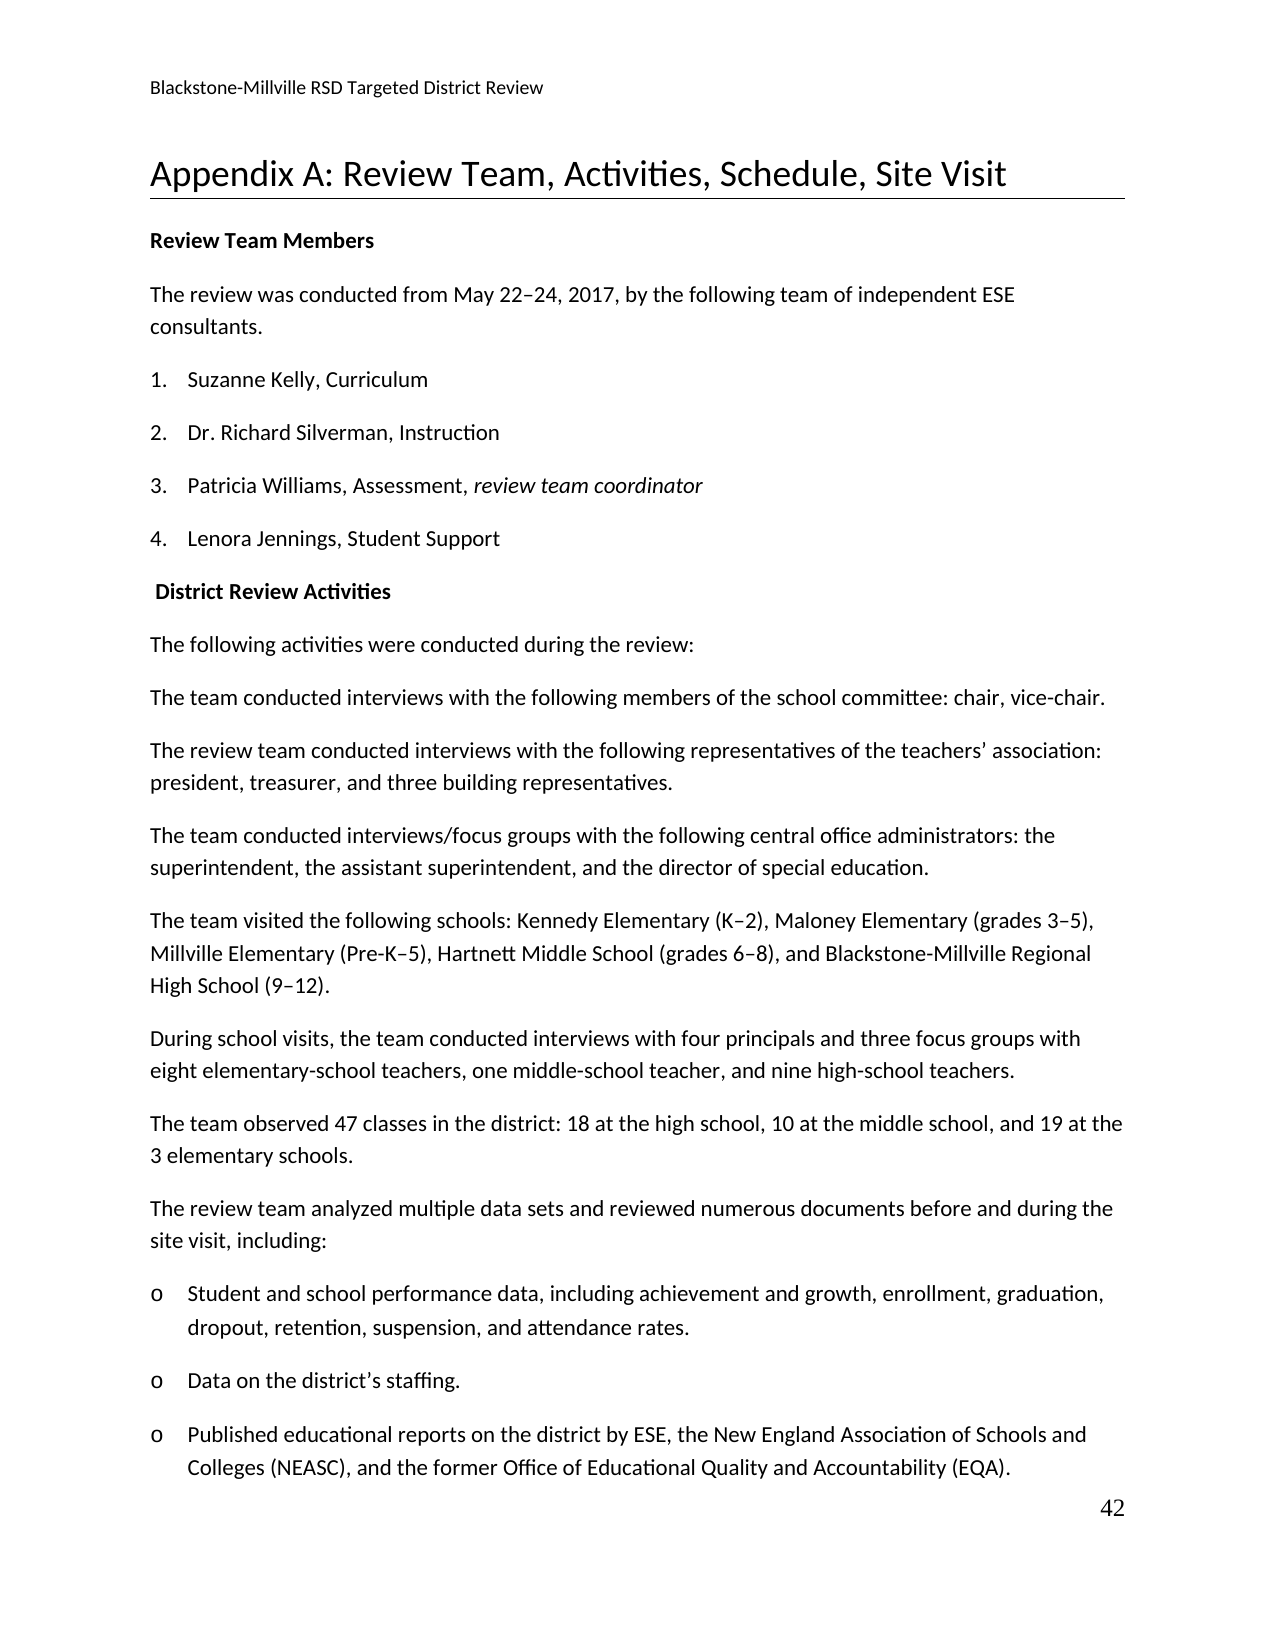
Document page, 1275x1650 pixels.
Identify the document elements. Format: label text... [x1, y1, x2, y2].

text The team observed 47 classes in the district: 18 at the high school, 10 at the middle school, and 19 at the 3 elementary schools. [150, 1109, 1125, 1169]
list Student and school performance data, including achievement and growth, enrollment, graduation, dropout, retention, suspension, and attendance rates. [150, 1279, 1125, 1341]
text The review team conducted interviews with the following representatives of the teachers’ association: president, treasurer, and three building representatives. [150, 736, 1125, 796]
text The team visited the following schools: Kennedy Elementary (K–2), Maloney Elementary (grades 3–5), Millville Elementary (Pre-K–5), Hartnett Middle School (grades 6–8), and Blackstone-Millville Regional High School (9–12). [150, 906, 1125, 999]
list Suzanne Kelly, Curriculum [150, 365, 1125, 393]
list Dr. Richard Silverman, Instruction [150, 418, 1125, 446]
text The team conducted interviews/focus groups with the following central office administrators: the superintendent, the assistant superintendent, and the director of special education. [150, 821, 1125, 881]
text Appendix A: Review Team, Activities, Schedule, Site Visit [150, 150, 1125, 198]
text Review Team Members [150, 227, 1125, 255]
list Published educational reports on the district by ESE, the New England Association of Schools and Colleges (NEASC), and the former Office of Educational Quality and Accountability (EQA). [150, 1420, 1125, 1482]
text District Review Activities [150, 577, 1125, 605]
text During school visits, the team conducted interviews with four principals and three focus groups with eight elementary-school teachers, one middle-school teacher, and nine high-school teachers. [150, 1024, 1125, 1084]
text 3. Patricia Williams, Assessment, review team coordinator [150, 471, 1125, 499]
text The review team analyzed multiple data sets and reviewed numerous documents before and during the site visit, including: [150, 1194, 1125, 1254]
text The following activities were conducted during the review: [150, 630, 1125, 658]
text 4. Lenora Jennings, Student Support [150, 524, 1125, 552]
text The review was conducted from May 22–24, 2017, by the following team of independent ESE consultants. [150, 280, 1125, 340]
text The team conducted interviews with the following members of the school committee: chair, vice-chair. [150, 683, 1125, 711]
list Data on the district’s staffing. [150, 1366, 1125, 1395]
